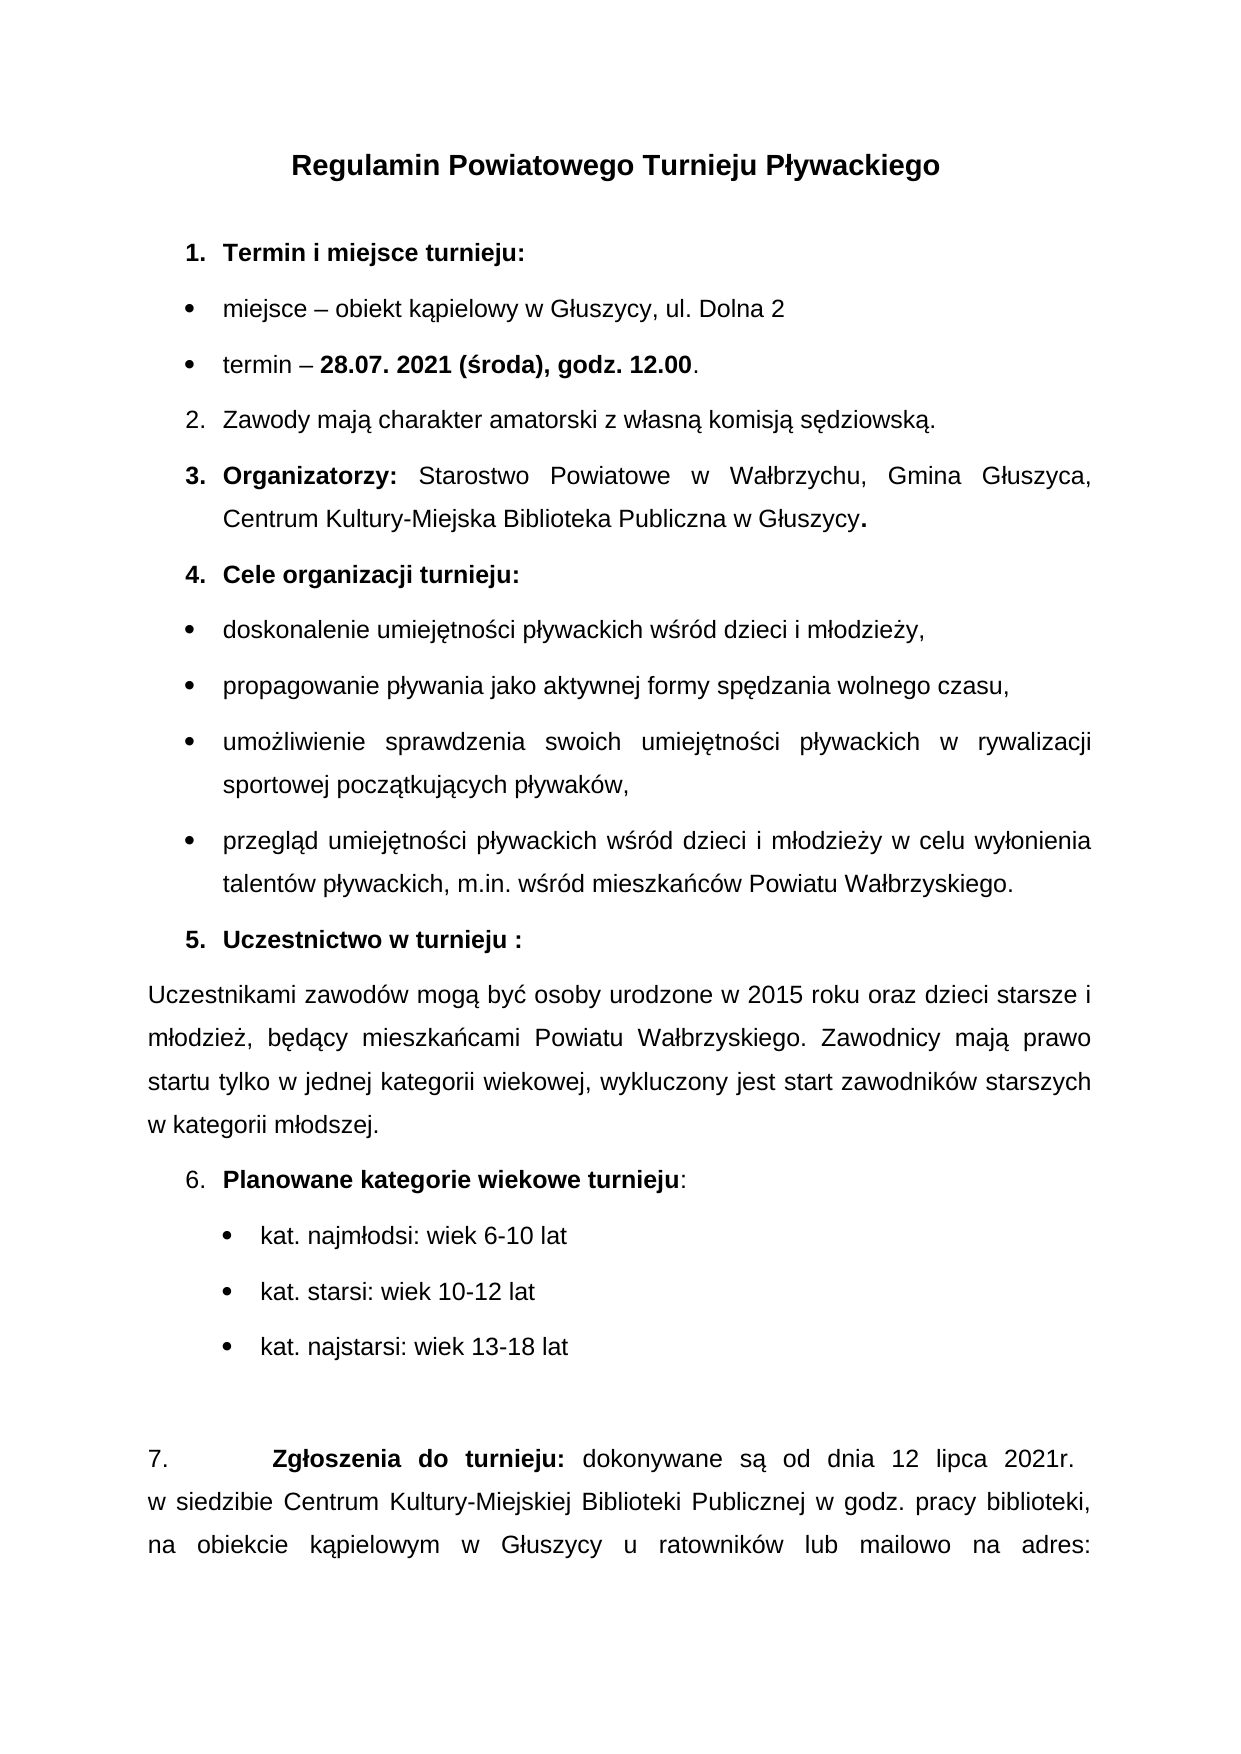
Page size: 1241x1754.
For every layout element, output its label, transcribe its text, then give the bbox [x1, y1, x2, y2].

list propagowanie pływania jako aktywnej formy spędzania wolnego czasu, [185, 671, 1093, 700]
list Uczestnictwo w turnieju : [185, 924, 1093, 953]
list kat. starsi: wiek 10-12 lat [223, 1277, 1093, 1305]
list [148, 1444, 1093, 1559]
list miejsce – obiekt kąpielowy w Głuszycy, ul. Dolna 2 [185, 294, 1093, 323]
list Cele organizacji turnieju: [185, 560, 1093, 588]
text Regulamin Powiatowego Turnieju Pływackiego [148, 148, 1093, 213]
list termin – 28.07. 2021 (środa), godz. 12.00. [185, 350, 1093, 378]
list Uczestnikami zawodów mogą być osoby urodzone w 2015 roku oraz dzieci starsze i młodzież, będący mieszkańcami Powiatu Wałbrzyskiego. Zawodnicy mają prawo startu tylko w jednej kategorii wiekowej, wykluczony jest start zawodników starszych w kategorii młodszej. [148, 980, 1093, 1138]
list Organizatorzy: Starostwo Powiatowe w Wałbrzychu, Gmina Głuszyca, Centrum Kultury-Miejska Biblioteka Publiczna w Głuszycy. [185, 461, 1093, 533]
list Zawody mają charakter amatorski z własną komisją sędziowską. [185, 405, 1093, 434]
list kat. najstarsi: wiek 13-18 lat [223, 1332, 1093, 1361]
list doskonalenie umiejętności pływackich wśród dzieci i młodzieży, [185, 615, 1093, 644]
list umożliwienie sprawdzenia swoich umiejętności pływackich w rywalizacji sportowej początkujących pływaków, [185, 727, 1093, 799]
list Termin i miejsce turnieju: [185, 238, 1093, 267]
list przegląd umiejętności pływackich wśród dzieci i młodzieży w celu wyłonienia talentów pływackich, m.in. wśród mieszkańców Powiatu Wałbrzyskiego. [185, 826, 1093, 898]
list Planowane kategorie wiekowe turnieju: [185, 1165, 1093, 1194]
list kat. najmłodsi: wiek 6-10 lat [223, 1221, 1093, 1250]
